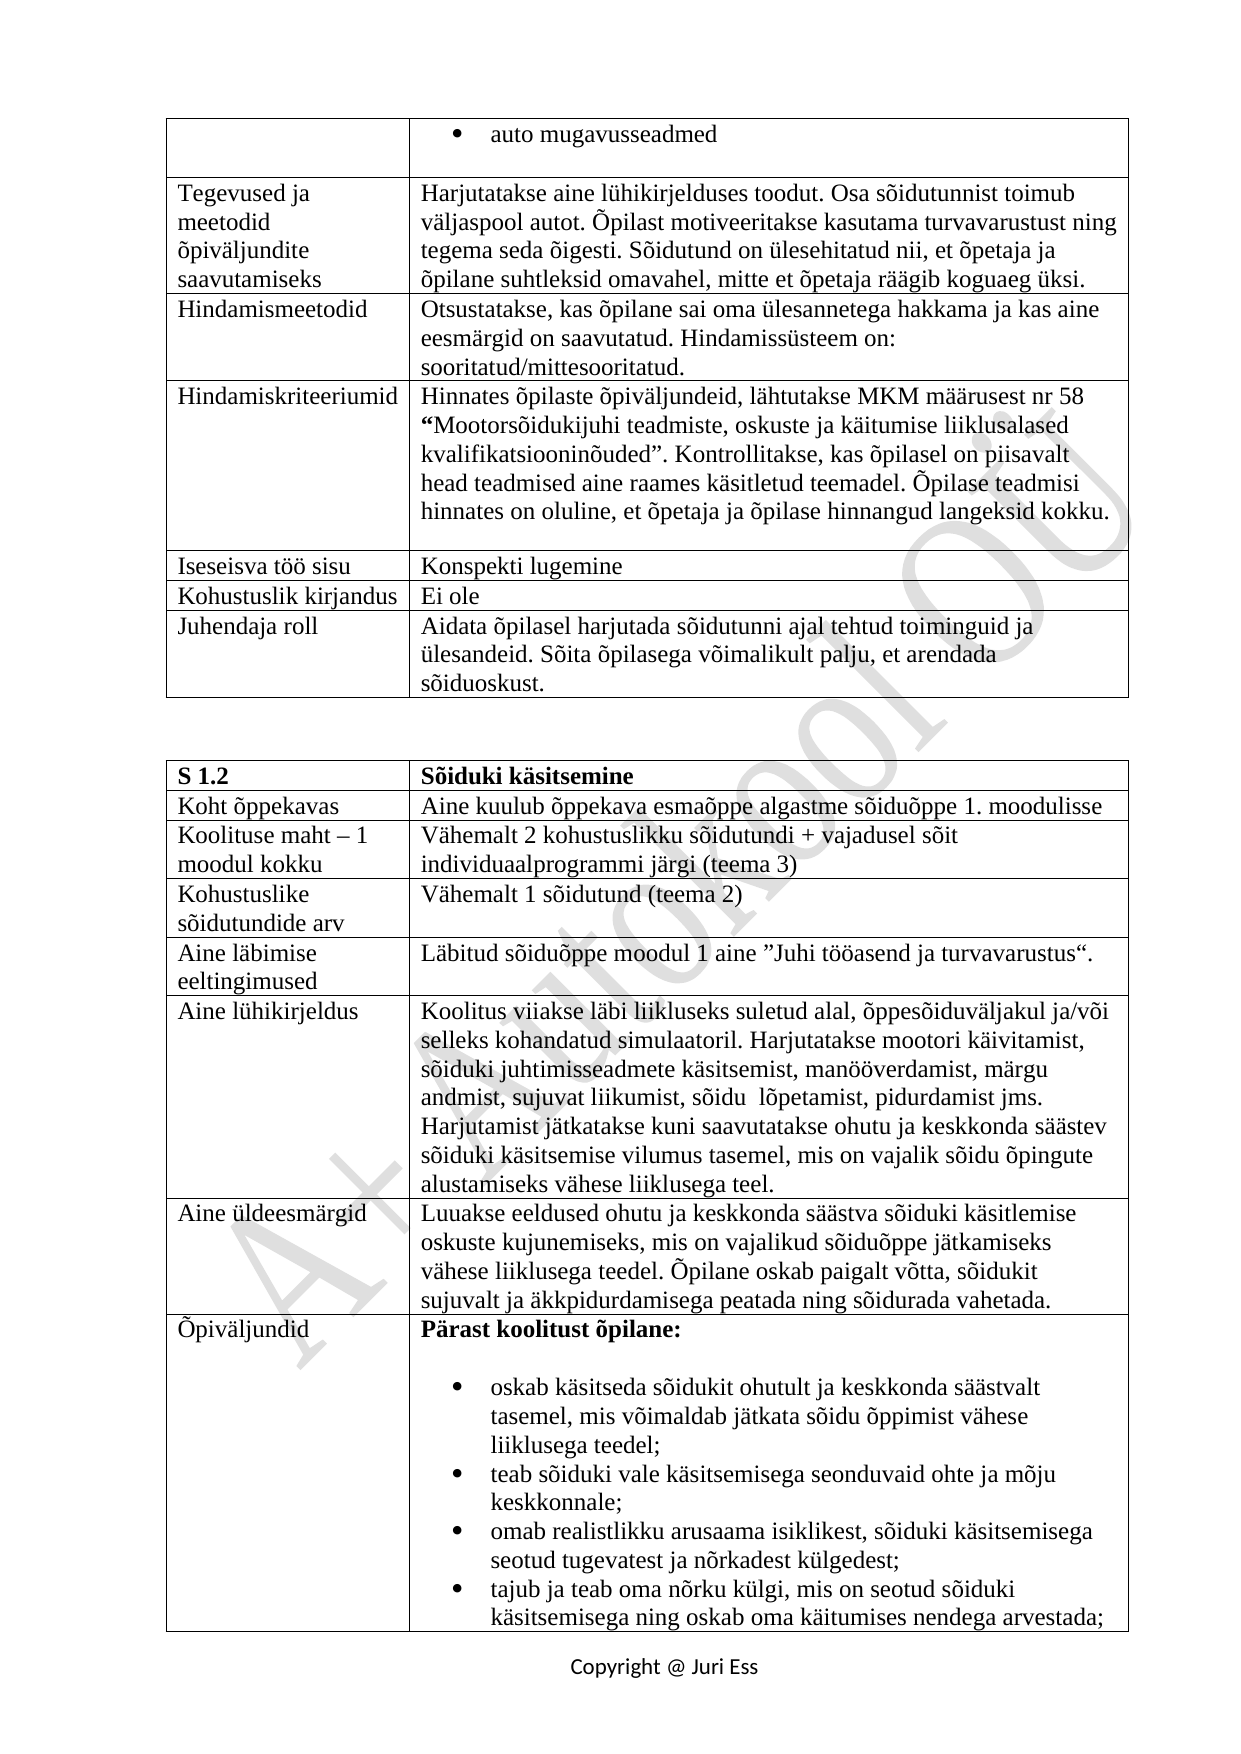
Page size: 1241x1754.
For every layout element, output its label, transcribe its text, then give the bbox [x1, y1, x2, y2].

table_cell Aine lühikirjeldus [167, 996, 409, 1197]
table_cell Harjutatakse aine lühikirjelduses toodut. Osa sõidutunnist toimub väljaspool autot. Õpilast motiveeritakse kasutama turvavarustust ning tegema seda õigesti. Sõidutund on ülesehitatud nii, et õpetaja ja õpilane suhtleksid omavahel, mitte et õpetaja räägib koguaeg üksi. [410, 178, 1128, 293]
table_cell Koolituse maht – 1 moodul kokku [167, 821, 409, 878]
table_cell Luuakse eeldused ohutu ja keskkonda säästva sõiduki käsitlemise oskuste kujunemiseks, mis on vajalikud sõiduõppe jätkamiseks vähese liiklusega teedel. Õpilane oskab paigalt võtta, sõidukit sujuvalt ja äkkpidurdamisega peatada ning sõidurada vahetada. [410, 1199, 1128, 1313]
table_cell Õpiväljundid [167, 1315, 409, 1631]
table_cell Tegevused ja meetodid õpiväljundite saavutamiseks [167, 178, 409, 293]
table_cell Otsustatakse, kas õpilane sai oma ülesannetega hakkama ja kas aine eesmärgid on saavutatud. Hindamissüsteem on: sooritatud/mittesooritatud. [410, 294, 1128, 380]
table_cell Koht õppekavas [167, 791, 409, 819]
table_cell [167, 119, 409, 177]
table_cell Läbitud sõiduõppe moodul 1 aine ”Juhi tööasend ja turvavarustus“. [410, 938, 1128, 995]
table_header Sõiduki käsitsemine [410, 761, 1128, 790]
table_cell Konspekti lugemine [410, 551, 1128, 580]
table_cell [410, 119, 1128, 177]
table_cell Aine üldeesmärgid [167, 1199, 409, 1313]
table_cell Vähemalt 1 sõidutund (teema 2) [410, 879, 1128, 937]
table_cell Koolitus viiakse läbi liikluseks suletud alal, õppesõiduväljakul ja/või selleks kohandatud simulaatoril. Harjutatakse mootori käivitamist, sõiduki juhtimisseadmete käsitsemist, manööverdamist, märgu andmist, sujuvat liikumist, sõidu lõpetamist, pidurdamist jms. Harjutamist jätkatakse kuni saavutatakse ohutu ja keskkonda säästev sõiduki käsitsemise vilumus tasemel, mis on vajalik sõidu õpingute alustamiseks vähese liiklusega teel. [410, 996, 1128, 1197]
table_cell Vähemalt 2 kohustuslikku sõidutundi + vajadusel sõit individuaalprogrammi järgi (teema 3) [410, 821, 1128, 878]
table_header S 1.2 [167, 761, 409, 790]
table_cell Ei ole [410, 581, 1128, 610]
table_cell Aidata õpilasel harjutada sõidutunni ajal tehtud toiminguid ja ülesandeid. Sõita õpilasega võimalikult palju, et arendada sõiduoskust. [410, 611, 1128, 697]
table_cell Kohustuslik kirjandus [167, 581, 409, 610]
table_cell Aine läbimise eeltingimused [167, 938, 409, 995]
table_cell Aine kuulub õppekava esmaõppe algastme sõiduõppe 1. moodulisse [410, 791, 1128, 819]
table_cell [410, 1315, 1128, 1631]
table_cell Hinnates õpilaste õpiväljundeid, lähtutakse MKM määrusest nr 58 “Mootorsõidukijuhi teadmiste, oskuste ja käitumise liiklusalased kvalifikatsiooninõuded”. Kontrollitakse, kas õpilasel on piisavalt head teadmised aine raames käsitletud teemadel. Õpilase teadmisi hinnates on oluline, et õpetaja ja õpilase hinnangud langeksid kokku. [410, 381, 1128, 550]
table_cell Juhendaja roll [167, 611, 409, 697]
table_cell Iseseisva töö sisu [167, 551, 409, 580]
table_cell Hindamismeetodid [167, 294, 409, 380]
table_cell Hindamiskriteeriumid [167, 381, 409, 550]
table_cell Kohustuslike sõidutundide arv [167, 879, 409, 937]
